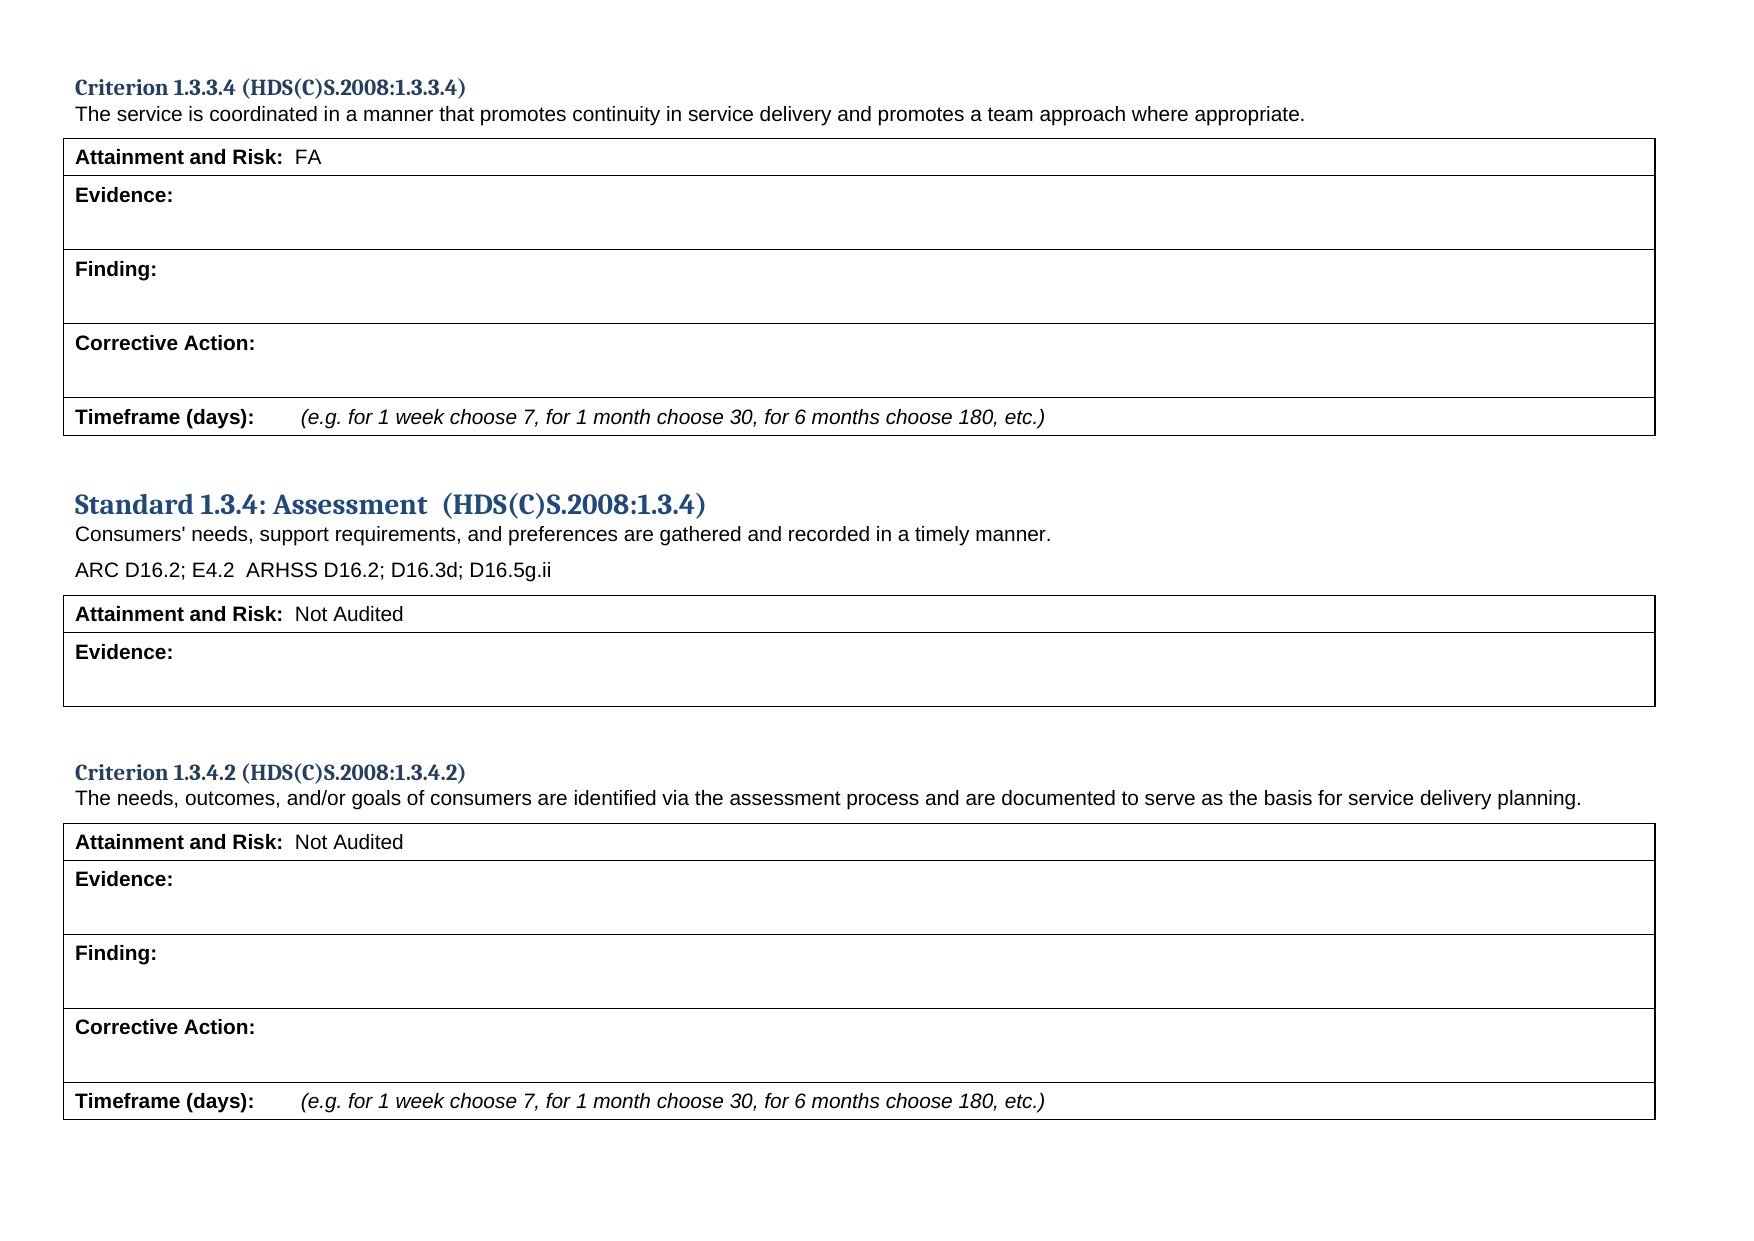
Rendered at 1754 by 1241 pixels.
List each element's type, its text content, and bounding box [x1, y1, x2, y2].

table_cell [64, 361, 1654, 397]
table_cell Finding: [64, 935, 1654, 971]
table_cell Evidence: [64, 633, 1654, 670]
text ARC D16.2; E4.2 ARHSS D16.2; D16.3d; D16.5g.ii [75, 558, 1679, 582]
table_cell Evidence: [64, 861, 1654, 897]
subtitle Standard 1.3.4: Assessment (HDS(C)S.2008:1.3.4) [75, 488, 1679, 522]
subtitle Criterion 1.3.3.4 (HDS(C)S.2008:1.3.3.4) [75, 75, 1679, 101]
table_cell Timeframe (days): (e.g. for 1 week choose 7, for 1 month choose 30, for 6 months choose 180, etc.) [64, 398, 1654, 435]
table_cell Timeframe (days): (e.g. for 1 week choose 7, for 1 month choose 30, for 6 months choose 180, etc.) [64, 1083, 1654, 1119]
table_header Attainment and Risk: Not Audited [64, 596, 1654, 632]
table_cell [64, 670, 1654, 706]
text The needs, outcomes, and/or goals of consumers are identified via the assessment process and are documented to serve as the basis for service delivery planning. [75, 786, 1679, 810]
table_cell [64, 213, 1654, 249]
table_cell [64, 287, 1654, 323]
table_cell [64, 898, 1654, 934]
table_cell [64, 971, 1654, 1008]
table_cell Evidence: [64, 176, 1654, 213]
table_cell Corrective Action: [64, 324, 1654, 361]
table_cell [64, 1045, 1654, 1082]
table_cell Corrective Action: [64, 1009, 1654, 1045]
table_cell Finding: [64, 250, 1654, 287]
table_header Attainment and Risk: FA [64, 139, 1654, 175]
subtitle Criterion 1.3.4.2 (HDS(C)S.2008:1.3.4.2) [75, 760, 1679, 786]
text Consumers' needs, support requirements, and preferences are gathered and recorded in a timely manner. [75, 522, 1679, 546]
table_header Attainment and Risk: Not Audited [64, 824, 1654, 860]
text The service is coordinated in a manner that promotes continuity in service delivery and promotes a team approach where appropriate. [75, 101, 1679, 125]
